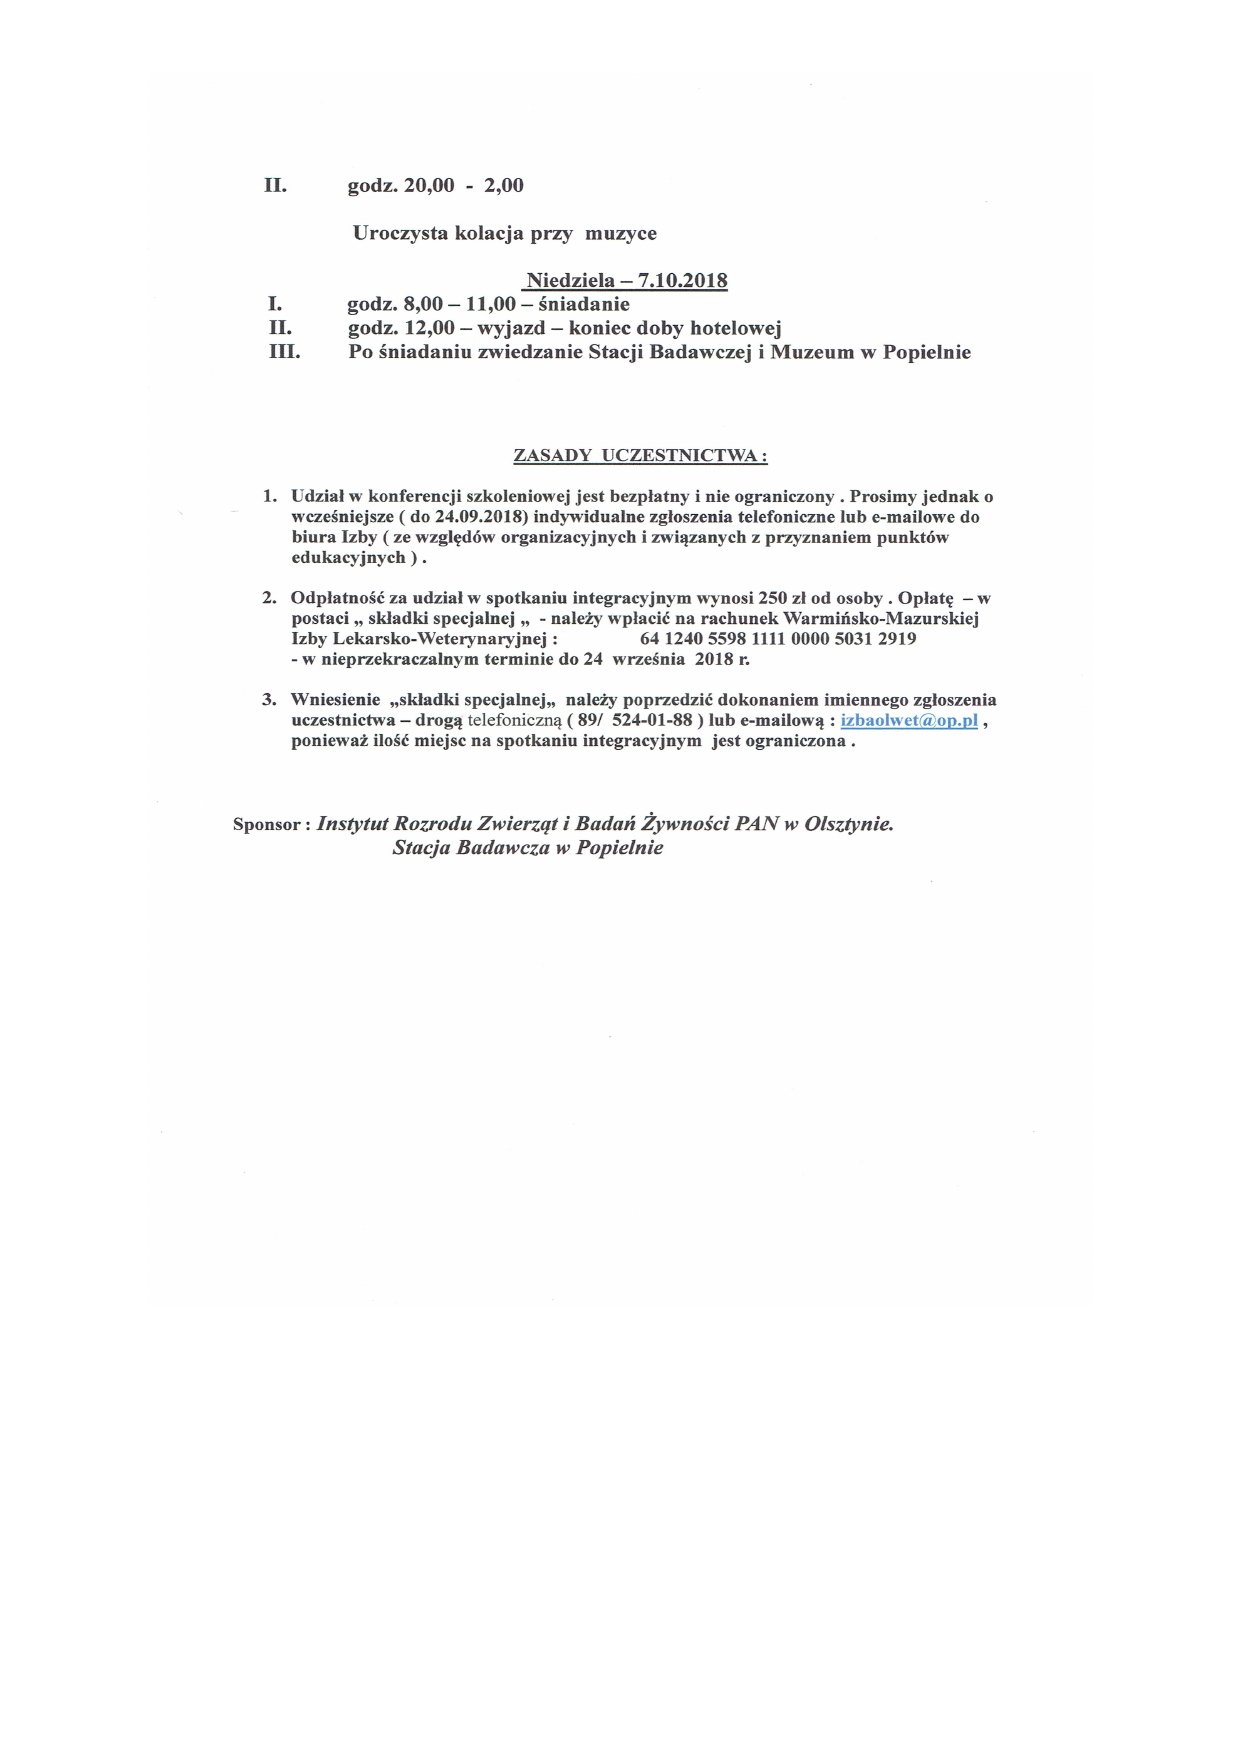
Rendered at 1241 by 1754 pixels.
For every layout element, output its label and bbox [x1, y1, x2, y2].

picture [147, 73, 1093, 1306]
